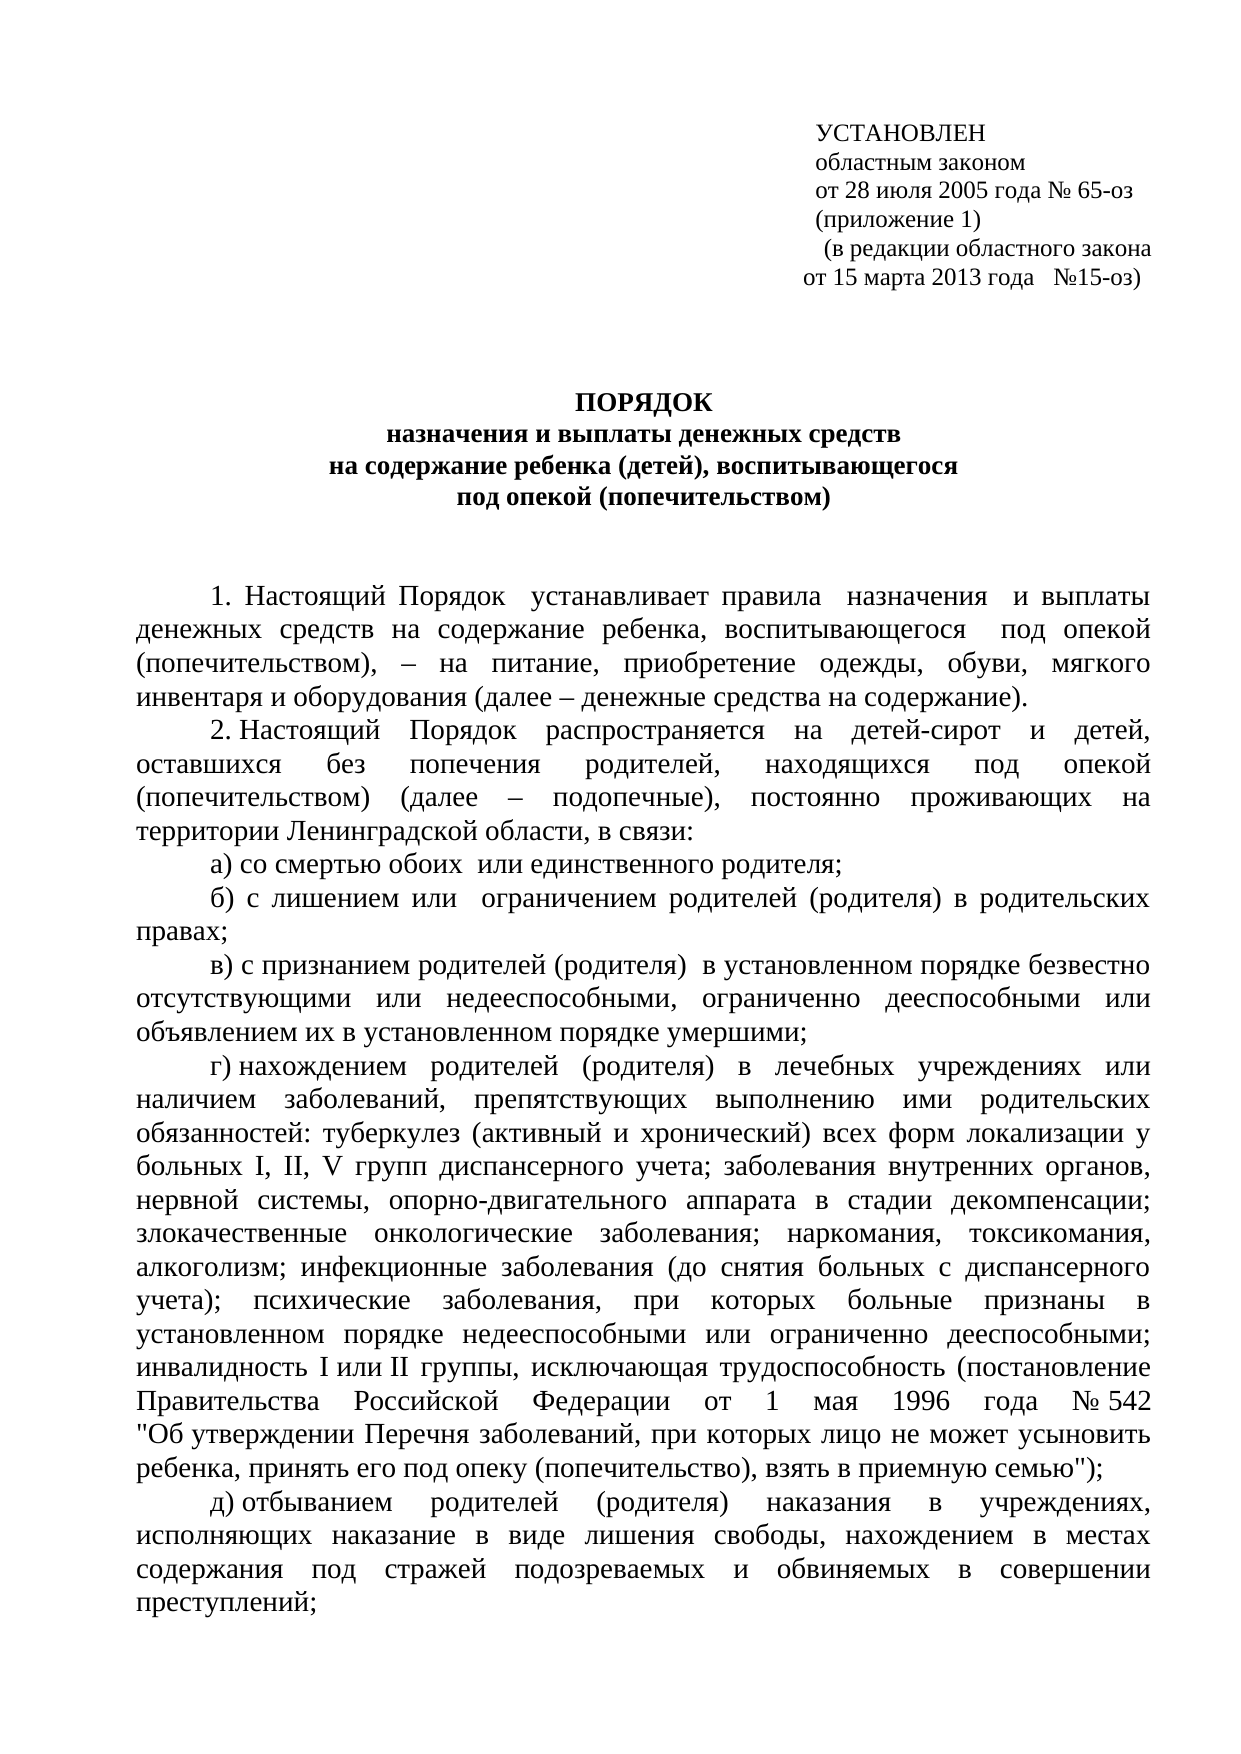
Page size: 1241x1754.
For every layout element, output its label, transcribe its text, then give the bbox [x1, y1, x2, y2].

text б) с лишением или ограничением родителей (родителя) в родительских правах; [136, 880, 1152, 947]
text от 15 марта 2013 года №15-оз) [136, 262, 1152, 291]
text УСТАНОВЛЕН [771, 118, 1152, 147]
text от 28 июля 2005 года № 65-оз [771, 176, 1152, 204]
text назначения и выплаты денежных средств [136, 418, 1152, 449]
text (приложение 1) [771, 204, 1152, 233]
text 2. Настоящий Порядок распространяется на детей-сирот и детей, оставшихся без попечения родителей, находящихся под опекой (попечительством) (далее – подопечные), постоянно проживающих на территории Ленинградской области, в связи: [136, 712, 1152, 846]
text в) с признанием родителей (родителя) в установленном порядке безвестно отсутствующими или недееспособными, ограниченно дееспособными или объявлением их в установленном порядке умершими; [136, 947, 1152, 1048]
text д) отбыванием родителей (родителя) наказания в учреждениях, исполняющих наказание в виде лишения свободы, нахождением в местах содержания под стражей подозреваемых и обвиняемых в совершении преступлений; [136, 1484, 1152, 1618]
text областным законом [771, 147, 1152, 176]
text (в редакции областного закона [136, 233, 1152, 262]
text на содержание ребенка (детей), воспитывающегося [136, 449, 1152, 480]
text а) со смертью обоих или единственного родителя; [136, 846, 1152, 880]
text 1. Настоящий Порядок устанавливает правила назначения и выплаты денежных средств на содержание ребенка, воспитывающегося под опекой (попечительством), – на питание, приобретение одежды, обуви, мягкого инвентаря и оборудования (далее – денежные средства на содержание). [136, 578, 1152, 712]
text под опекой (попечительством) [136, 480, 1152, 511]
text г) нахождением родителей (родителя) в лечебных учреждениях или наличием заболеваний, препятствующих выполнению ими родительских обязанностей: туберкулез (активный и хронический) всех форм локализации у больных I, II, V групп диспансерного учета; заболевания внутренних органов, нервной системы, опорно-двигательного аппарата в стадии декомпенсации; злокачественные онкологические заболевания; наркомания, токсикомания, алкоголизм; инфекционные заболевания (до снятия больных с диспансерного учета); психические заболевания, при которых больные признаны в установленном порядке недееспособными или ограниченно дееспособными; инвалидность I или II группы, исключающая трудоспособность (постановление Правительства Российской Федерации от 1 мая 1996 года № 542 "Об утверждении Перечня заболеваний, при которых лицо не может усыновить ребенка, принять его под опеку (попечительство), взять в приемную семью"); [136, 1048, 1152, 1484]
text ПОРЯДОК [136, 386, 1152, 418]
